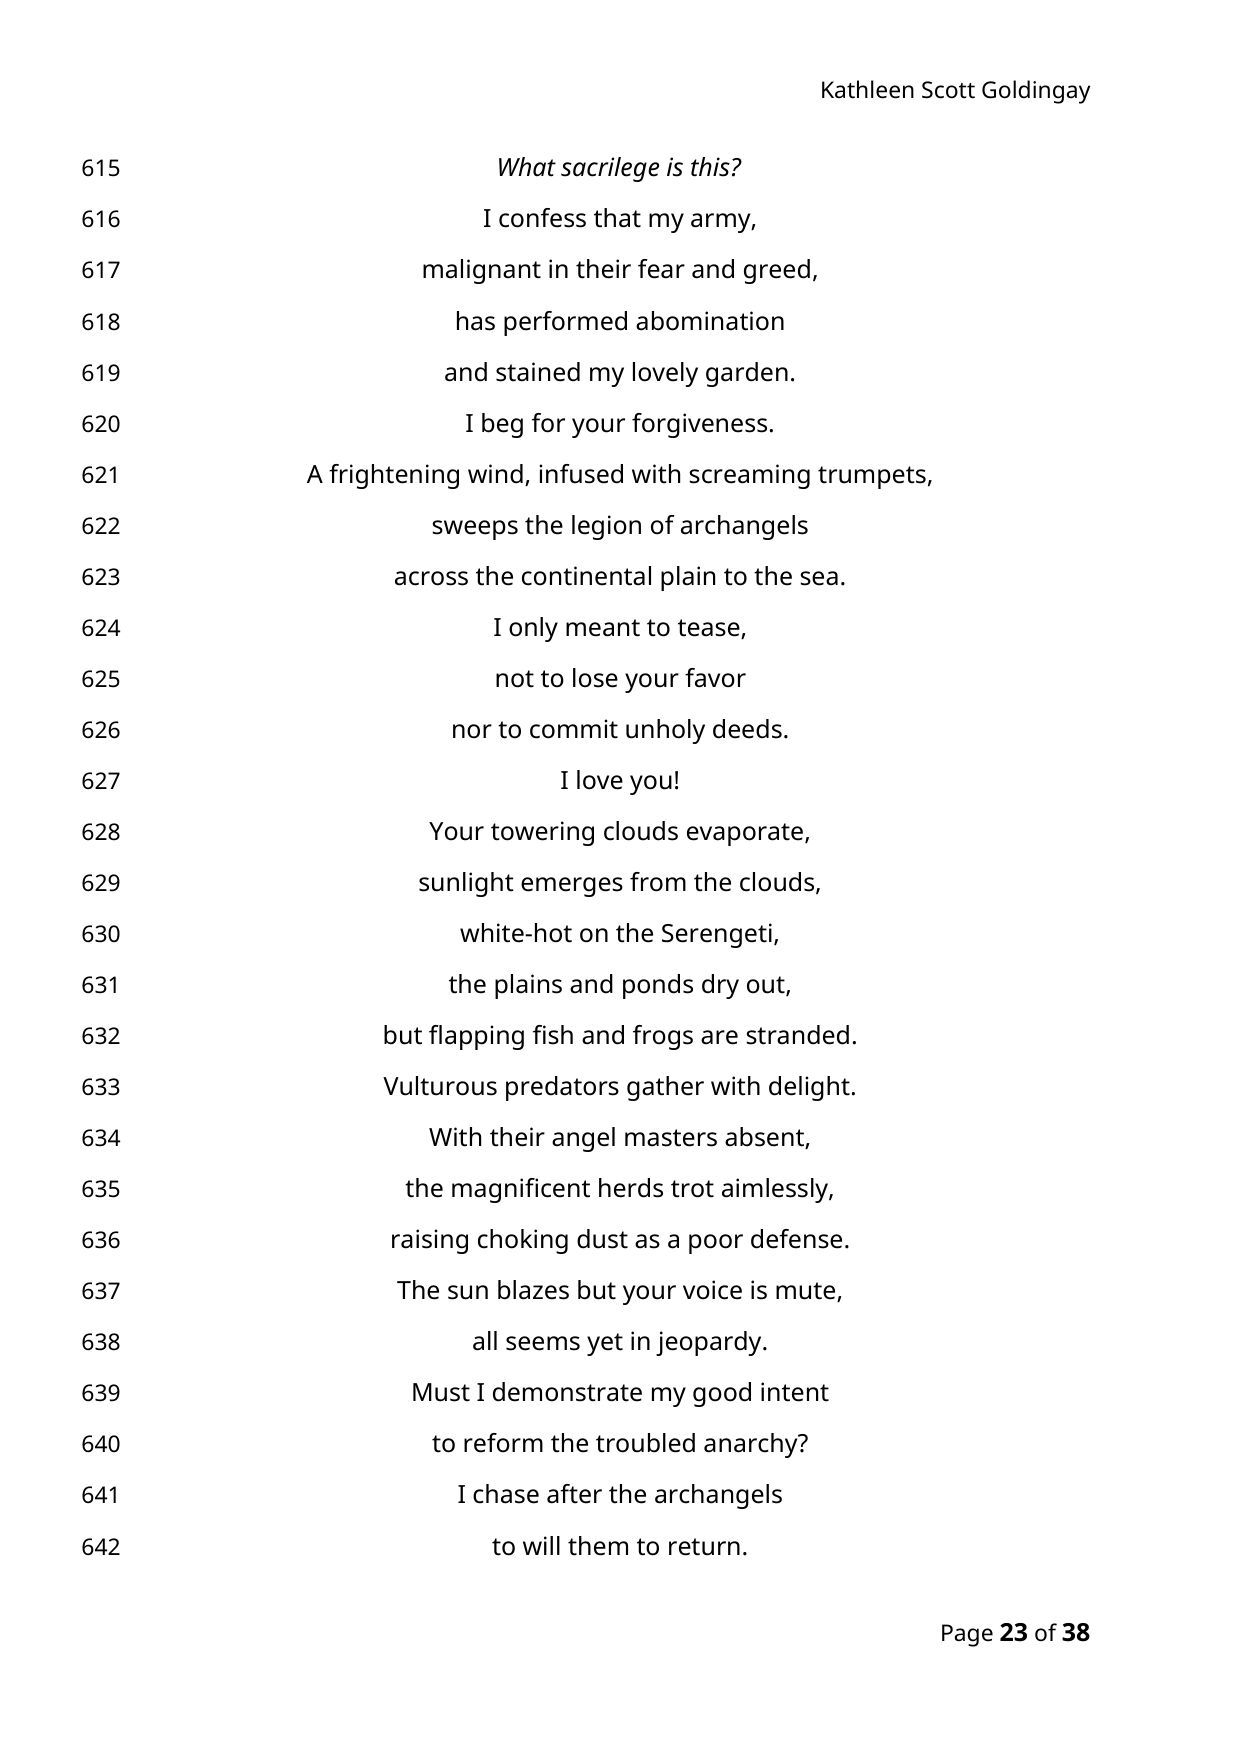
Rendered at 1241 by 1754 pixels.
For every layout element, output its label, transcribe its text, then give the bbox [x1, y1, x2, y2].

text sweeps the legion of archangels [150, 507, 1090, 541]
text Your towering clouds evaporate, [150, 813, 1090, 848]
text With their angel masters absent, [150, 1120, 1090, 1154]
text I love you! [150, 762, 1090, 797]
text What sacrilege is this? [150, 150, 1090, 184]
text I beg for your forgiveness. [150, 405, 1090, 439]
text raising choking dust as a poor defense. [150, 1222, 1090, 1256]
text I only meant to tease, [150, 609, 1090, 643]
text across the continental plain to the sea. [150, 558, 1090, 592]
text malignant in their fear and greed, [150, 252, 1090, 286]
text but flapping fish and frogs are stranded. [150, 1018, 1090, 1052]
text the plains and ponds dry out, [150, 967, 1090, 1001]
text Must I demonstrate my good intent [150, 1375, 1090, 1409]
text white-hot on the Serengeti, [150, 916, 1090, 950]
text The sun blazes but your voice is mute, [150, 1273, 1090, 1307]
text Vulturous predators gather with delight. [150, 1069, 1090, 1103]
text to will them to return. [150, 1528, 1090, 1562]
text nor to commit unholy deeds. [150, 711, 1090, 746]
text all seems yet in jeopardy. [150, 1324, 1090, 1358]
text and stained my lovely garden. [150, 354, 1090, 388]
text sunlight emerges from the clouds, [150, 864, 1090, 899]
text the magnificent herds trot aimlessly, [150, 1171, 1090, 1205]
text not to lose your favor [150, 660, 1090, 694]
text has performed abomination [150, 303, 1090, 337]
text I confess that my army, [150, 201, 1090, 235]
text to reform the troubled anarchy? [150, 1426, 1090, 1460]
text A frightening wind, infused with screaming trumpets, [150, 456, 1090, 490]
text I chase after the archangels [150, 1477, 1090, 1511]
